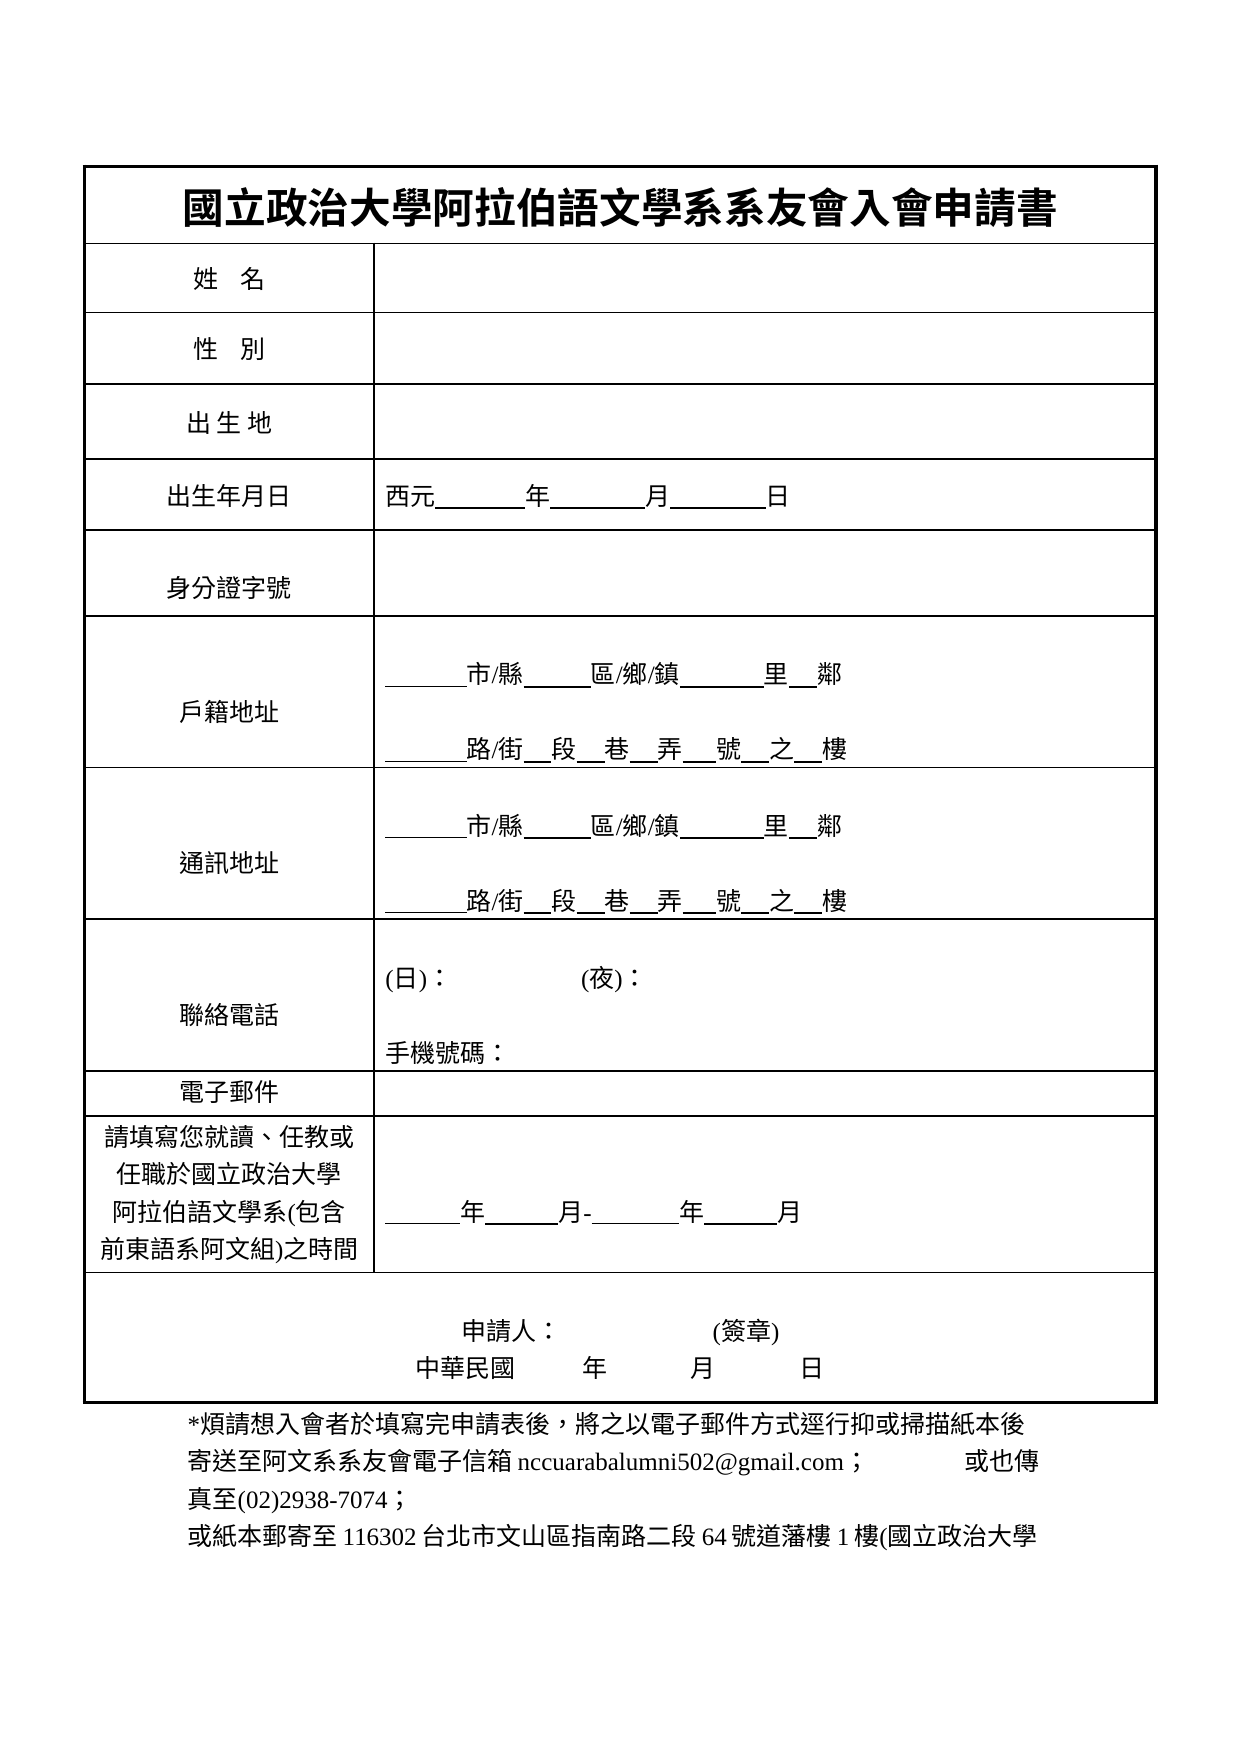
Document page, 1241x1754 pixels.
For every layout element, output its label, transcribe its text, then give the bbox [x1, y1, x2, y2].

table_cell 性 別 [86, 313, 373, 383]
table_cell 西元 年 月 日 [375, 460, 1154, 529]
table_cell 通訊地址 [86, 768, 373, 918]
table_cell 請填寫您就讀、任教或 任職於國立政治大學 阿拉伯語文學系(包含 前東語系阿文組)之時間 [86, 1117, 373, 1272]
table_header 國立政治大學阿拉伯語文學系系友會入會申請書 [86, 168, 1154, 243]
table_cell 出生年月日 [86, 460, 373, 529]
table_cell 出 生 地 [86, 385, 373, 458]
table_cell [375, 385, 1154, 458]
table_cell [375, 313, 1154, 383]
table_cell 姓 名 [86, 244, 373, 312]
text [187, 1516, 1053, 1554]
table_cell 市/縣 區/鄉/鎮 里 鄰 路/街 段 巷 弄 號 之 樓 [375, 617, 1154, 767]
table_cell 聯絡電話 [86, 920, 373, 1070]
text *煩請想入會者於填寫完申請表後，將之以電子郵件方式逕行抑或掃描紙本後 寄送至阿文系系友會電子信箱nccuarabalumni502@gmail.com； 或也傳真至(02)2938-7074； [187, 1404, 1053, 1516]
table_cell 市/縣 區/鄉/鎮 里 鄰 路/街 段 巷 弄 號 之 樓 [375, 768, 1154, 918]
table_cell 身分證字號 [86, 531, 373, 615]
table_cell 年 月- 年 月 [375, 1117, 1154, 1272]
table_cell [375, 531, 1154, 615]
table_cell [375, 1072, 1154, 1115]
table_cell [375, 244, 1154, 312]
table_cell 電子郵件 [86, 1072, 373, 1115]
table_cell 戶籍地址 [86, 617, 373, 767]
table_cell 申請人： (簽章) 中華民國 年 月 日 [86, 1273, 1154, 1401]
table_cell (日)： (夜)： 手機號碼： [375, 920, 1154, 1070]
